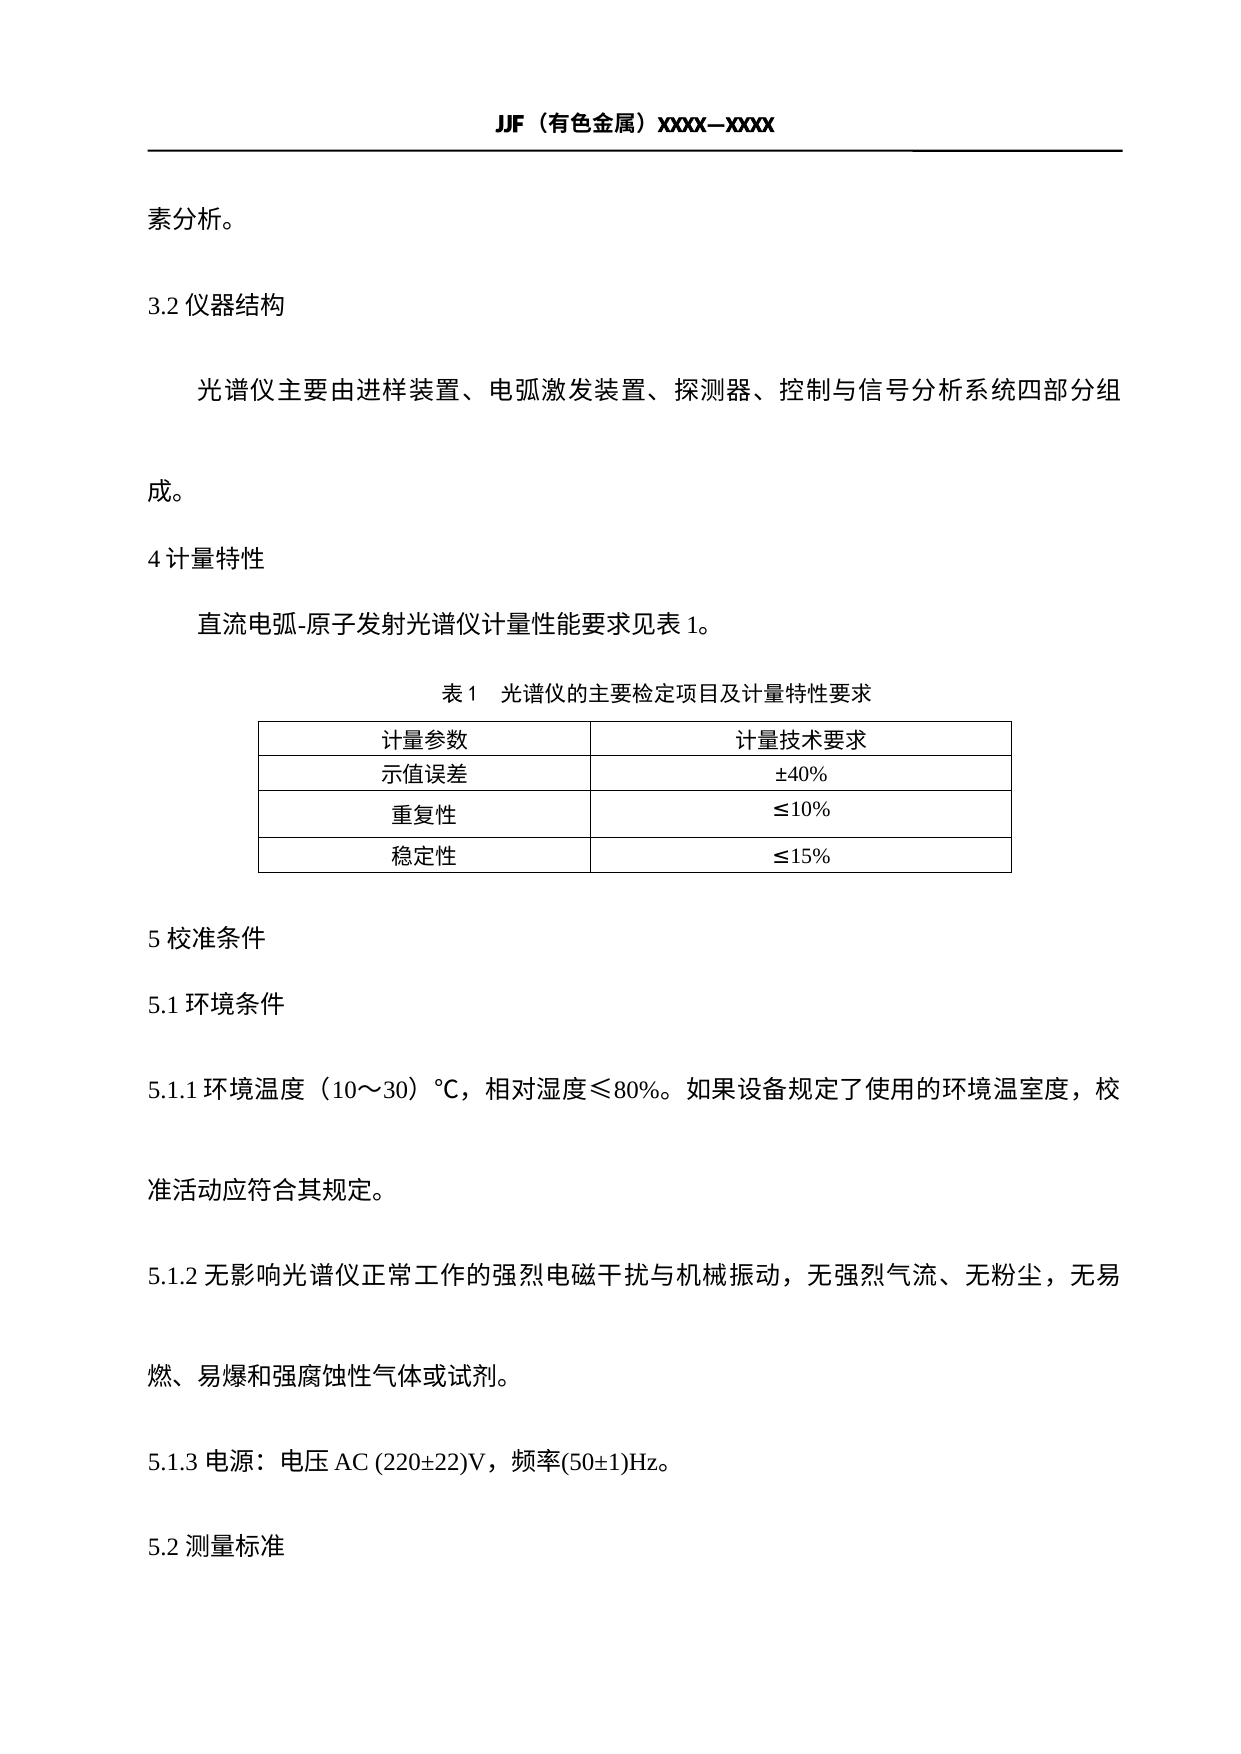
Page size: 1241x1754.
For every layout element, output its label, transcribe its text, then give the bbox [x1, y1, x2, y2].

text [148, 184, 1122, 252]
text 表1 光谱仪的主要检定项目及计量特性要求 [148, 675, 1122, 708]
text 光谱仪主要由进样装置、电弧激发装置、探测器、控制与信号分析系统四部分组成。 [148, 355, 1122, 523]
table_cell ≤15% [591, 838, 1011, 872]
text 5.1 环境条件 [148, 969, 1122, 1036]
text 4计量特性 [148, 541, 1122, 574]
table_header 计量参数 [259, 722, 590, 755]
text 5 校准条件 [148, 921, 1122, 954]
table_cell ≤10% [591, 791, 1011, 837]
table_header 计量技术要求 [591, 722, 1011, 755]
table_cell 重复性 [259, 791, 590, 837]
text 5.1.2无影响光谱仪正常工作的强烈电磁干扰与机械振动，无强烈气流、无粉尘，无易燃、易爆和强腐蚀性气体或试剂。 [148, 1240, 1122, 1408]
text 5.1.1环境温度（10～30）℃，相对湿度≤80%。如果设备规定了使用的环境温室度，校准活动应符合其规定。 [148, 1054, 1122, 1222]
text 直流电弧-原子发射光谱仪计量性能要求见表1。 [148, 589, 1122, 657]
text 5.1.3 电源：电压AC (220±22)V，频率(50±1)Hz。 [148, 1426, 1122, 1493]
text 3.2 仪器结构 [148, 270, 1122, 337]
text 5.2 测量标准 [148, 1511, 1122, 1578]
table_cell 示值误差 [259, 756, 590, 790]
table_cell 稳定性 [259, 838, 590, 872]
table_cell ±40% [591, 756, 1011, 790]
